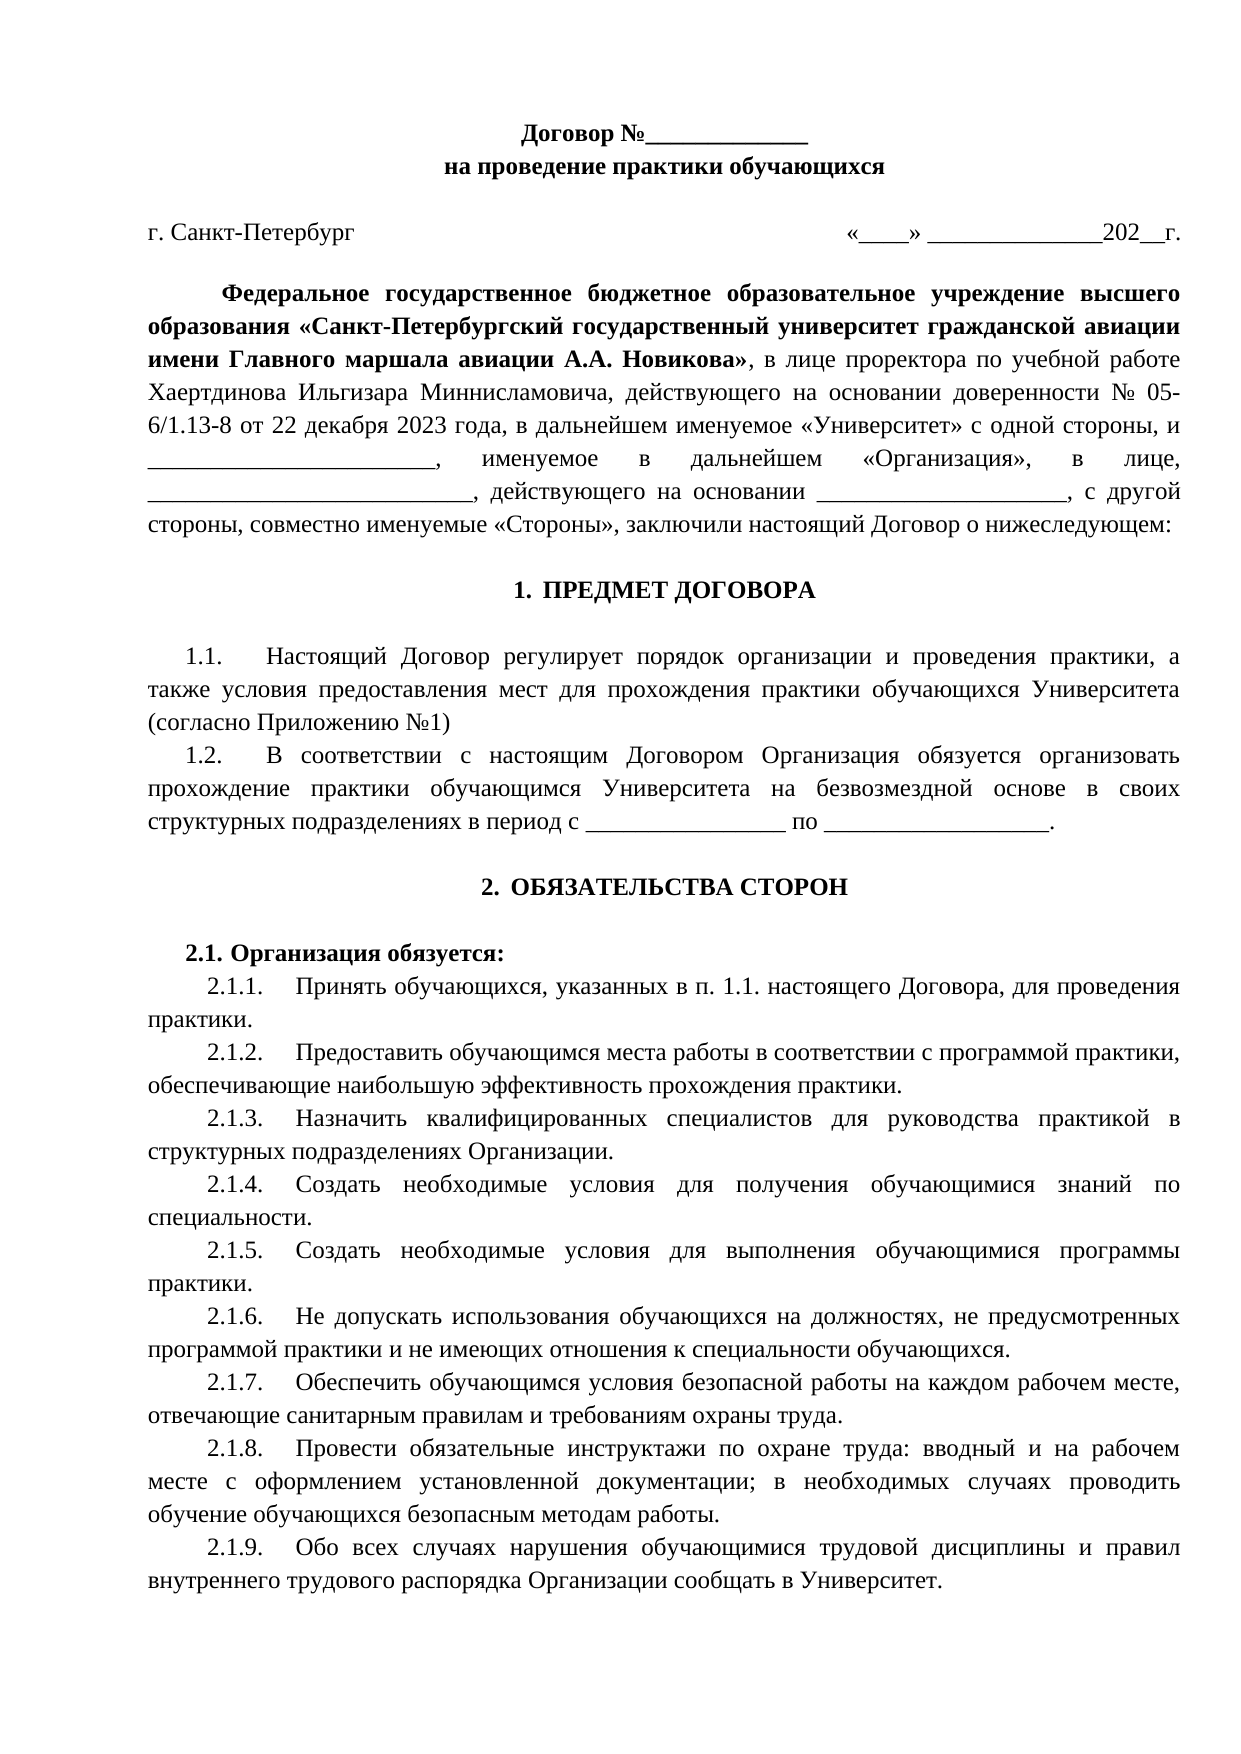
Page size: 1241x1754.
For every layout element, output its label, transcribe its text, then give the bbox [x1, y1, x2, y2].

table_header г. Санкт-Петербург [136, 217, 664, 250]
table_header «____» ______________202__г. [664, 217, 1192, 250]
list Предоставить обучающимся места работы в соответствии с программой практики, обеспечивающие наибольшую эффективность прохождения практики. [148, 1037, 1181, 1099]
text Договор №_____________ [148, 118, 1181, 147]
list ОБЯЗАТЕЛЬСТВА СТОРОН [148, 872, 1181, 901]
list Не допускать использования обучающихся на должностях, не предусмотренных программой практики и не имеющих отношения к специальности обучающихся. [148, 1301, 1181, 1363]
list Принять обучающихся, указанных в п. 1.1. настоящего Договора, для проведения практики. [148, 971, 1181, 1033]
list Обо всех случаях нарушения обучающимися трудовой дисциплины и правил внутреннего трудового распорядка Организации сообщать в Университет. [148, 1532, 1181, 1594]
list Обеспечить обучающимся условия безопасной работы на каждом рабочем месте, отвечающие санитарным правилам и требованиям охраны труда. [148, 1367, 1181, 1429]
text на проведение практики обучающихся [148, 151, 1181, 180]
list ПРЕДМЕТ ДОГОВОРА [148, 575, 1181, 604]
list Организация обязуется: [185, 938, 1181, 967]
list Настоящий Договор регулирует порядок организации и проведения практики, а также условия предоставления мест для прохождения практики обучающихся Университета (согласно Приложению №1) [148, 641, 1181, 736]
text Федеральное государственное бюджетное образовательное учреждение высшего образования «Санкт-Петербургский государственный университет гражданской авиации имени Главного маршала авиации А.А. Новикова», в лице проректора по учебной работе Хаертдинова Ильгизара Миннисламовича, действующего на основании доверенности № 05-6/1.13-8 от 22 декабря 2023 года, в дальнейшем именуемое «Университет» с одной стороны, и _______________________, именуемое в дальнейшем «Организация», в лице, __________________________, действующего на основании ____________________, с другой стороны, совместно именуемые «Стороны», заключили настоящий Договор о нижеследующем: [148, 278, 1181, 538]
list Провести обязательные инструктажи по охране труда: вводный и на рабочем месте с оформлением установленной документации; в необходимых случаях проводить обучение обучающихся безопасным методам работы. [148, 1433, 1181, 1528]
list Назначить квалифицированных специалистов для руководства практикой в структурных подразделениях Организации. [148, 1103, 1181, 1165]
list Создать необходимые условия для выполнения обучающимися программы практики. [148, 1235, 1181, 1297]
list Создать необходимые условия для получения обучающимися знаний по специальности. [148, 1169, 1181, 1231]
list В соответствии с настоящим Договором Организация обязуется организовать прохождение практики обучающимся Университета на безвозмездной основе в своих структурных подразделениях в период с ________________ по __________________. [148, 740, 1181, 835]
